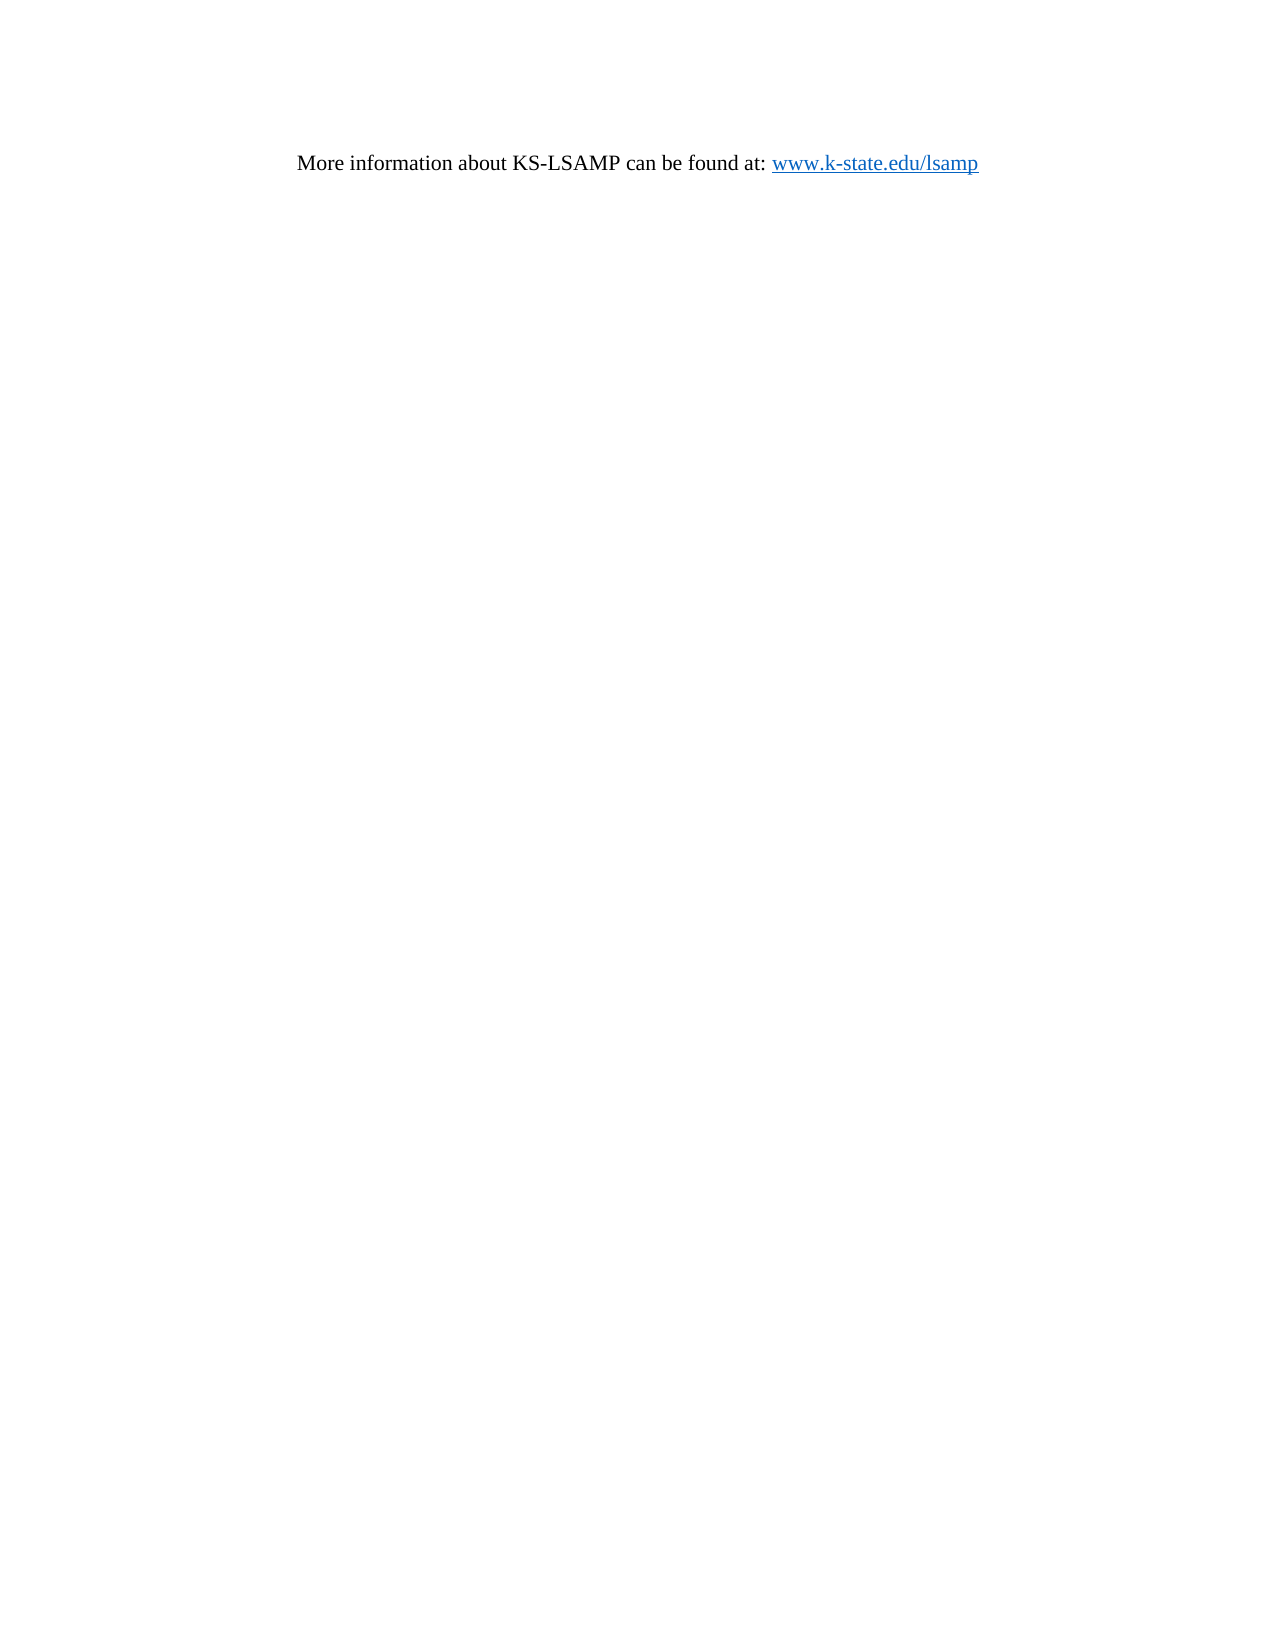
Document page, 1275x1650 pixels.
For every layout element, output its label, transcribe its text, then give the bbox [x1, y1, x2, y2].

text More information about KS-LSAMP can be found at: www.k-state.edu/lsamp [150, 150, 1125, 175]
